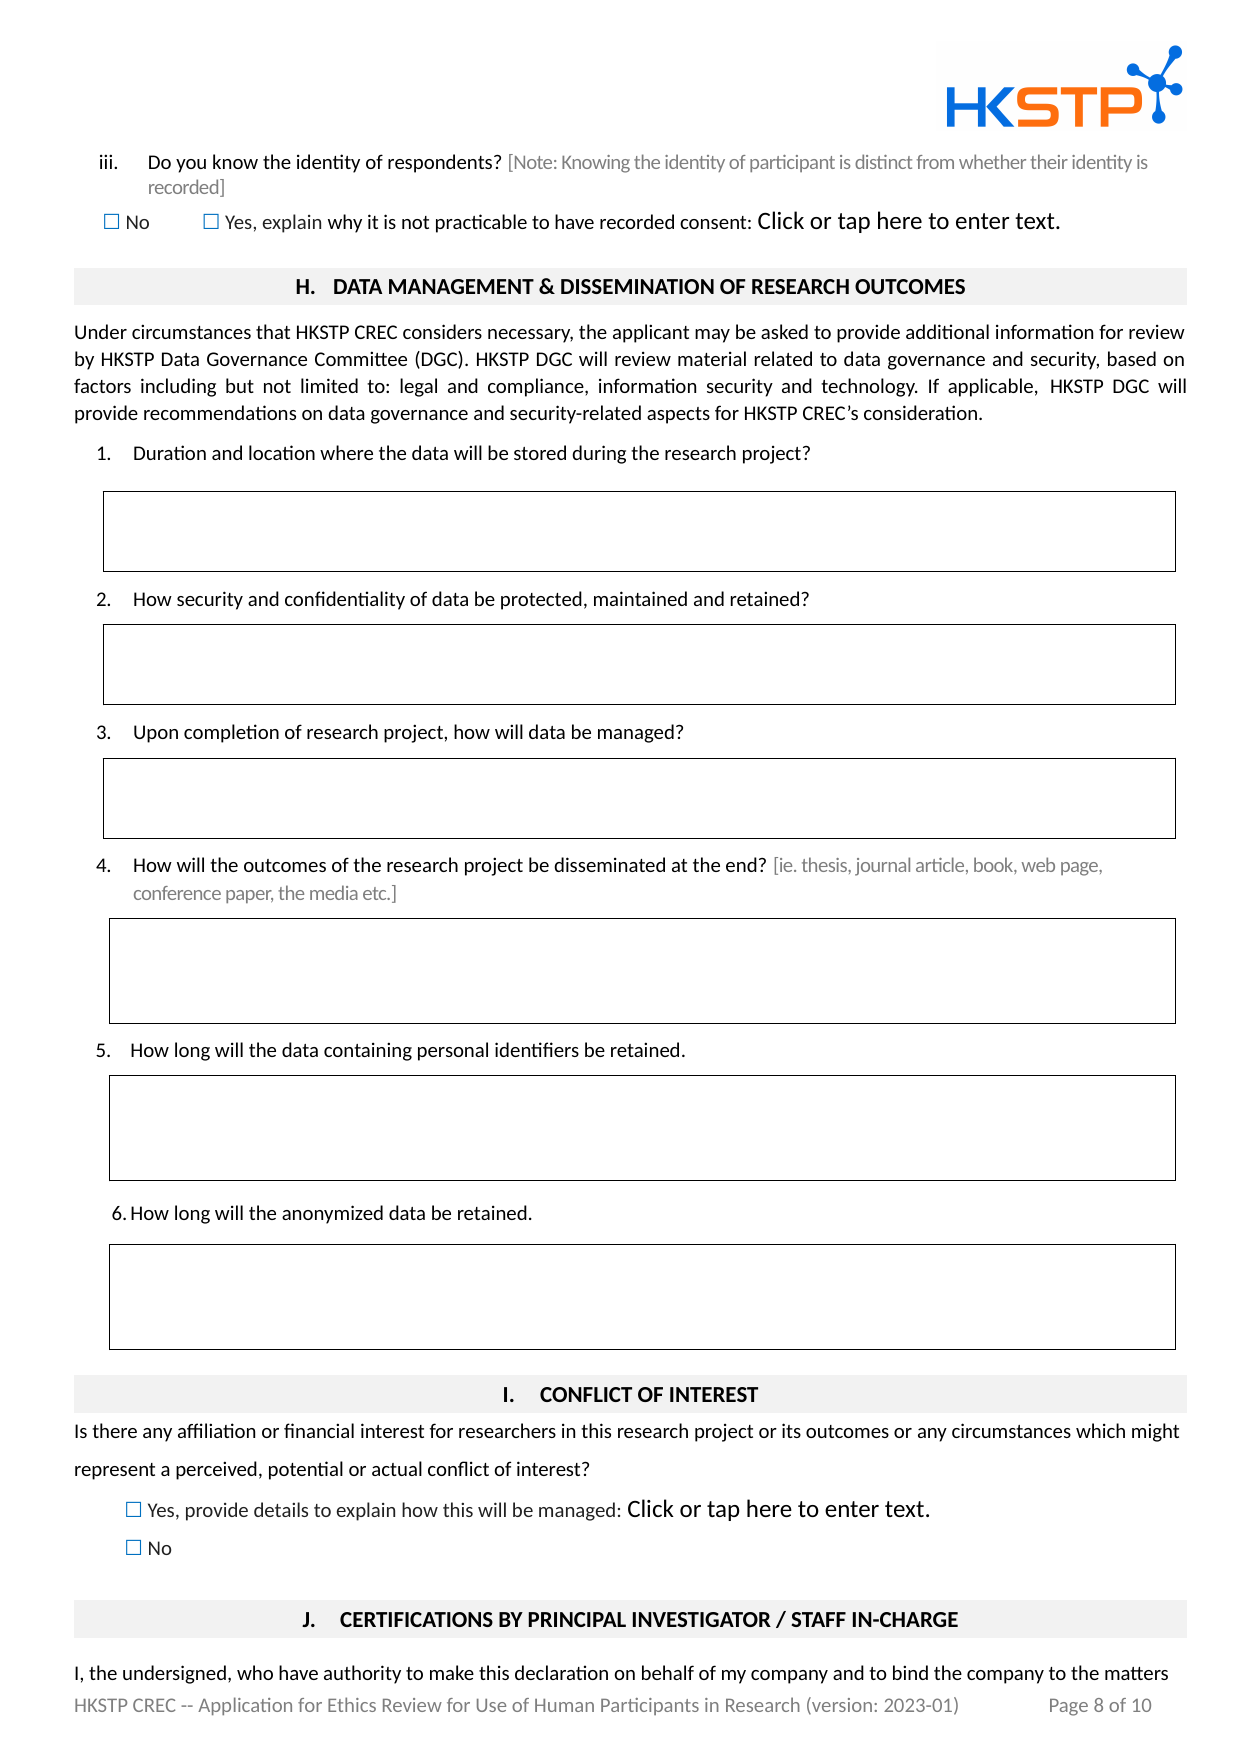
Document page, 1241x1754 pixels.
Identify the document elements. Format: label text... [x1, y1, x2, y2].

list Do you know the identity of respondents? [Note: Knowing the identity of participant is distinct from whether their identity is recorded] [118, 149, 1187, 200]
subtitle DATA MANAGEMENT & DISSEMINATION OF RESEARCH OUTCOMES [74, 268, 1187, 305]
text Under circumstances that HKSTP CREC considers necessary, the applicant may be asked to provide additional information for review by HKSTP Data Governance Committee (DGC). HKSTP DGC will review material related to data governance and security, based on factors including but not limited to: legal and compliance, information security and technology. If applicable, HKSTP DGC will provide recommendations on data governance and security-related aspects for HKSTP CREC’s consideration. [74, 318, 1187, 426]
list Upon completion of research project, how will data be managed? [96, 718, 1187, 745]
list How long will the data containing personal identifiers be retained. [95, 1037, 1187, 1063]
subtitle CERTIFICATIONS BY PRINCIPAL INVESTIGATOR / STAFF IN-CHARGE [74, 1600, 1187, 1638]
list How will the outcomes of the research project be disseminated at the end? [ie. thesis, journal article, book, web page, conference paper, the media etc.] [96, 851, 1187, 905]
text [74, 1658, 1187, 1686]
picture [935, 41, 1188, 131]
list How long will the anonymized data be retained. [111, 1194, 1187, 1231]
subtitle CONFLICT OF INTEREST [74, 1375, 1187, 1413]
text Is there any affiliation or financial interest for researchers in this research project or its outcomes or any circumstances which might represent a perceived, potential or actual conflict of interest? [74, 1413, 1185, 1488]
list Duration and location where the data will be stored during the research project? [96, 439, 1187, 466]
list How security and confidentiality of data be protected, maintained and retained? [96, 584, 1187, 612]
